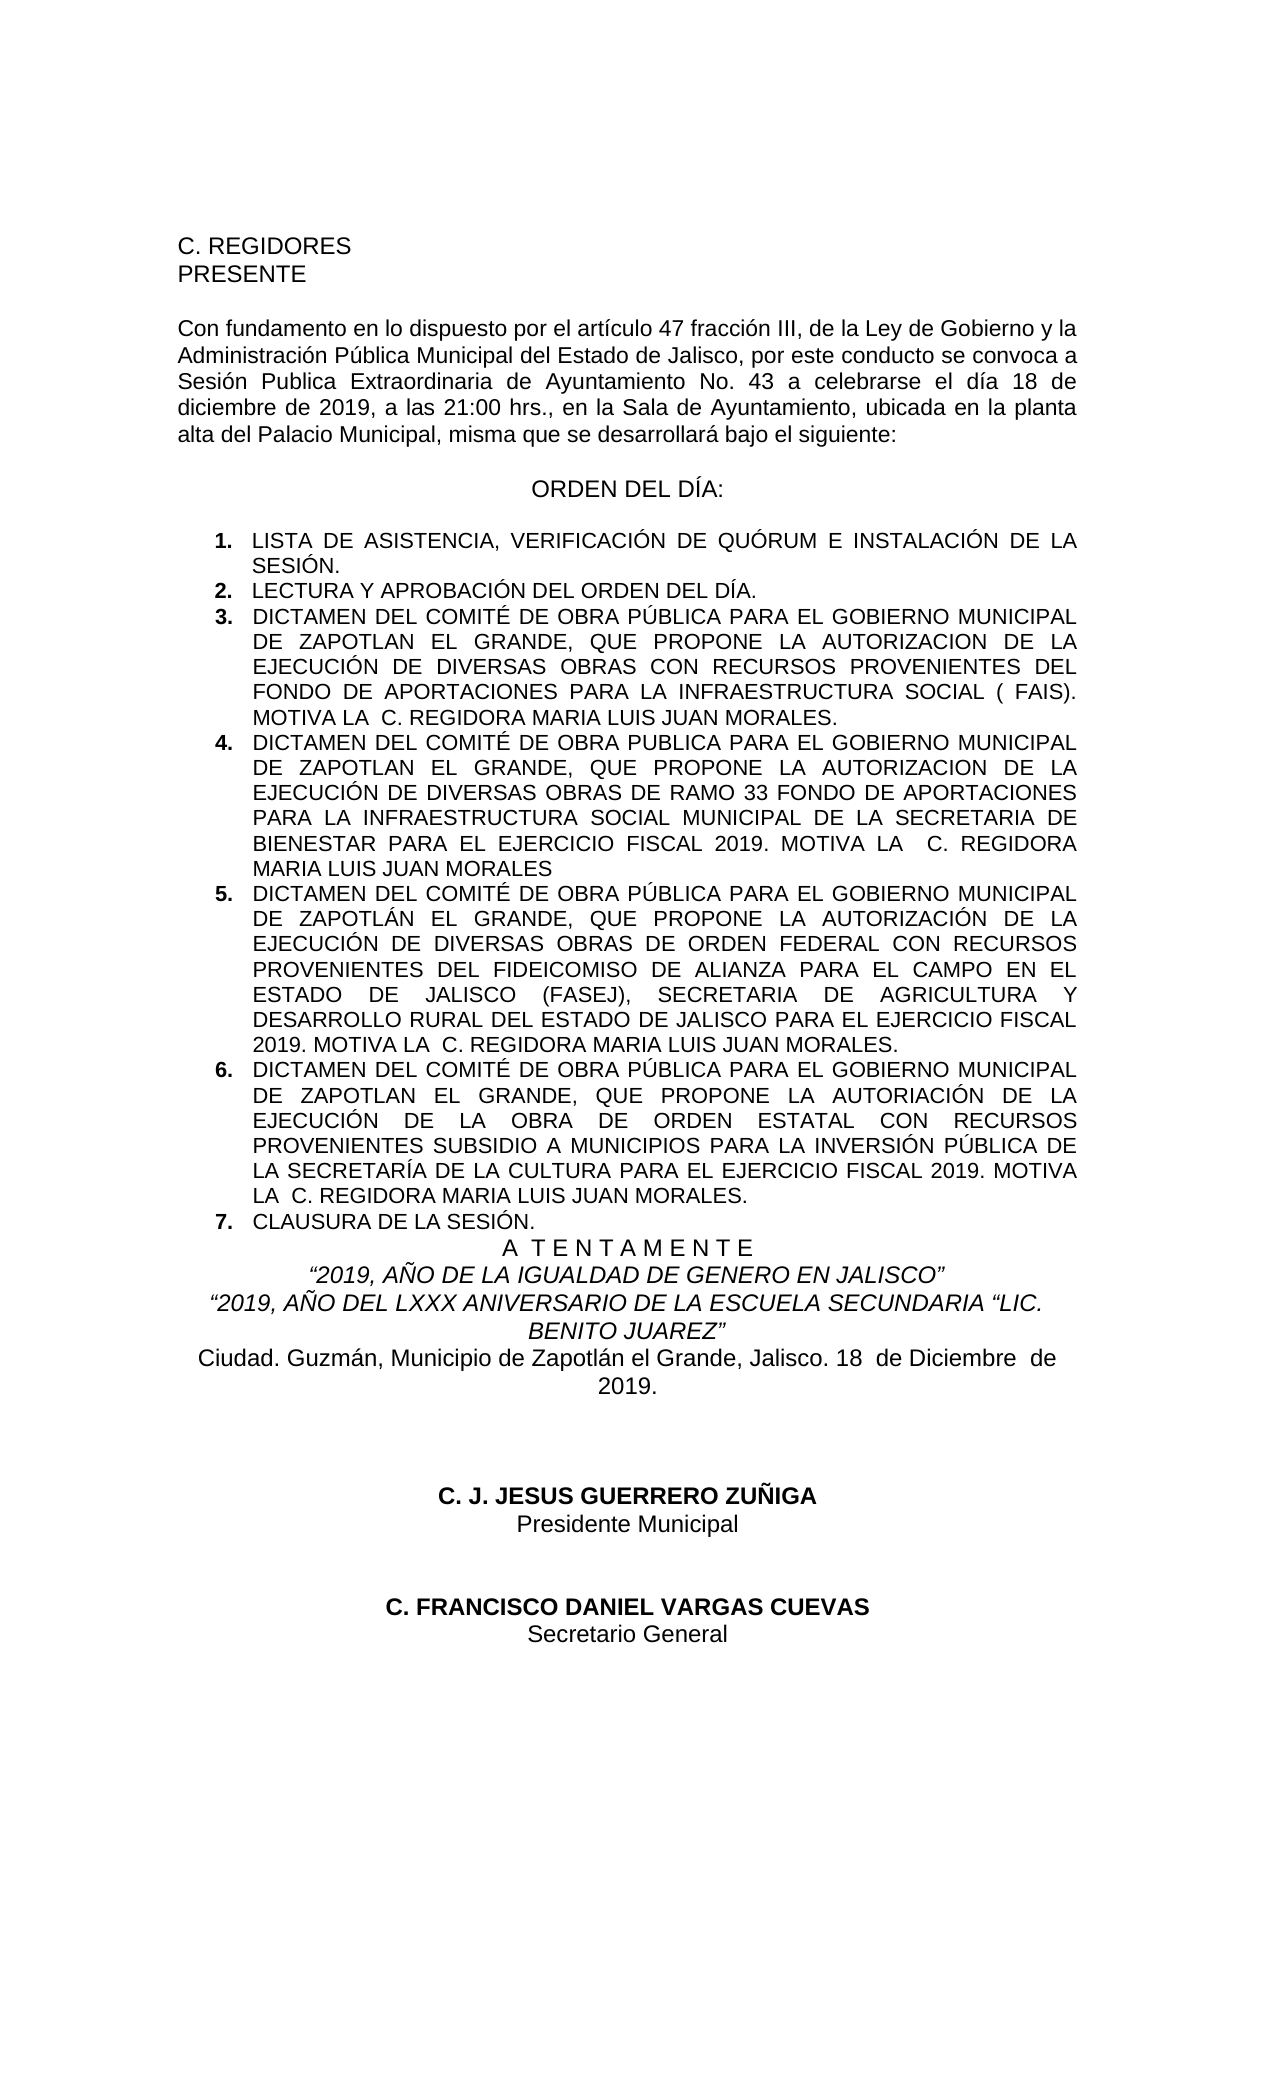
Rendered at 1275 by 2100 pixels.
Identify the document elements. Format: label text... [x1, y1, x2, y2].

text PRESENTE [177, 260, 1078, 288]
list DICTAMEN DEL COMITÉ DE OBRA PÚBLICA PARA EL GOBIERNO MUNICIPAL DE ZAPOTLAN EL GRANDE, QUE PROPONE LA AUTORIZACION DE LA EJECUCIÓN DE DIVERSAS OBRAS CON RECURSOS PROVENIENTES DEL FONDO DE APORTACIONES PARA LA INFRAESTRUCTURA SOCIAL ( FAIS). MOTIVA LA C. REGIDORA MARIA LUIS JUAN MORALES. [215, 603, 1078, 729]
text C. REGIDORES [177, 232, 1078, 260]
text “2019, AÑO DE LA IGUALDAD DE GENERO EN JALISCO” [177, 1261, 1078, 1289]
list DICTAMEN DEL COMITÉ DE OBRA PUBLICA PARA EL GOBIERNO MUNICIPAL DE ZAPOTLAN EL GRANDE, QUE PROPONE LA AUTORIZACION DE LA EJECUCIÓN DE DIVERSAS OBRAS DE RAMO 33 FONDO DE APORTACIONES PARA LA INFRAESTRUCTURA SOCIAL MUNICIPAL DE LA SECRETARIA DE BIENESTAR PARA EL EJERCICIO FISCAL 2019. MOTIVA LA C. REGIDORA MARIA LUIS JUAN MORALES [215, 729, 1078, 881]
list LECTURA Y APROBACIÓN DEL ORDEN DEL DÍA. [214, 578, 1078, 603]
text “2019, AÑO DEL LXXX ANIVERSARIO DE LA ESCUELA SECUNDARIA “LIC. BENITO JUAREZ” [177, 1289, 1078, 1344]
text A T E N T A M E N T E [177, 1234, 1078, 1261]
text C. J. JESUS GUERRERO ZUÑIGA [177, 1482, 1078, 1510]
list LISTA DE ASISTENCIA, VERIFICACIÓN DE QUÓRUM E INSTALACIÓN DE LA SESIÓN. [214, 528, 1078, 578]
list DICTAMEN DEL COMITÉ DE OBRA PÚBLICA PARA EL GOBIERNO MUNICIPAL DE ZAPOTLÁN EL GRANDE, QUE PROPONE LA AUTORIZACIÓN DE LA EJECUCIÓN DE DIVERSAS OBRAS DE ORDEN FEDERAL CON RECURSOS PROVENIENTES DEL FIDEICOMISO DE ALIANZA PARA EL CAMPO EN EL ESTADO DE JALISCO (FASEJ), SECRETARIA DE AGRICULTURA Y DESARROLLO RURAL DEL ESTADO DE JALISCO PARA EL EJERCICIO FISCAL 2019. MOTIVA LA C. REGIDORA MARIA LUIS JUAN MORALES. [215, 881, 1078, 1057]
text Presidente Municipal [177, 1510, 1078, 1537]
list CLAUSURA DE LA SESIÓN. [215, 1208, 1078, 1234]
text ORDEN DEL DÍA: [177, 475, 1078, 503]
list DICTAMEN DEL COMITÉ DE OBRA PÚBLICA PARA EL GOBIERNO MUNICIPAL DE ZAPOTLAN EL GRANDE, QUE PROPONE LA AUTORIACIÓN DE LA EJECUCIÓN DE LA OBRA DE ORDEN ESTATAL CON RECURSOS PROVENIENTES SUBSIDIO A MUNICIPIOS PARA LA INVERSIÓN PÚBLICA DE LA SECRETARÍA DE LA CULTURA PARA EL EJERCICIO FISCAL 2019. MOTIVA LA C. REGIDORA MARIA LUIS JUAN MORALES. [215, 1057, 1078, 1208]
text Con fundamento en lo dispuesto por el artículo 47 fracción III, de la Ley de Gobierno y la Administración Pública Municipal del Estado de Jalisco, por este conducto se convoca a Sesión Publica Extraordinaria de Ayuntamiento No. 43 a celebrarse el día 18 de diciembre de 2019, a las 21:00 hrs., en la Sala de Ayuntamiento, ubicada en la planta alta del Palacio Municipal, misma que se desarrollará bajo el siguiente: [177, 315, 1078, 447]
text C. FRANCISCO DANIEL VARGAS CUEVAS [177, 1593, 1078, 1620]
text Secretario General [177, 1620, 1078, 1648]
text Ciudad. Guzmán, Municipio de Zapotlán el Grande, Jalisco. 18 de Diciembre de 2019. [177, 1344, 1078, 1399]
